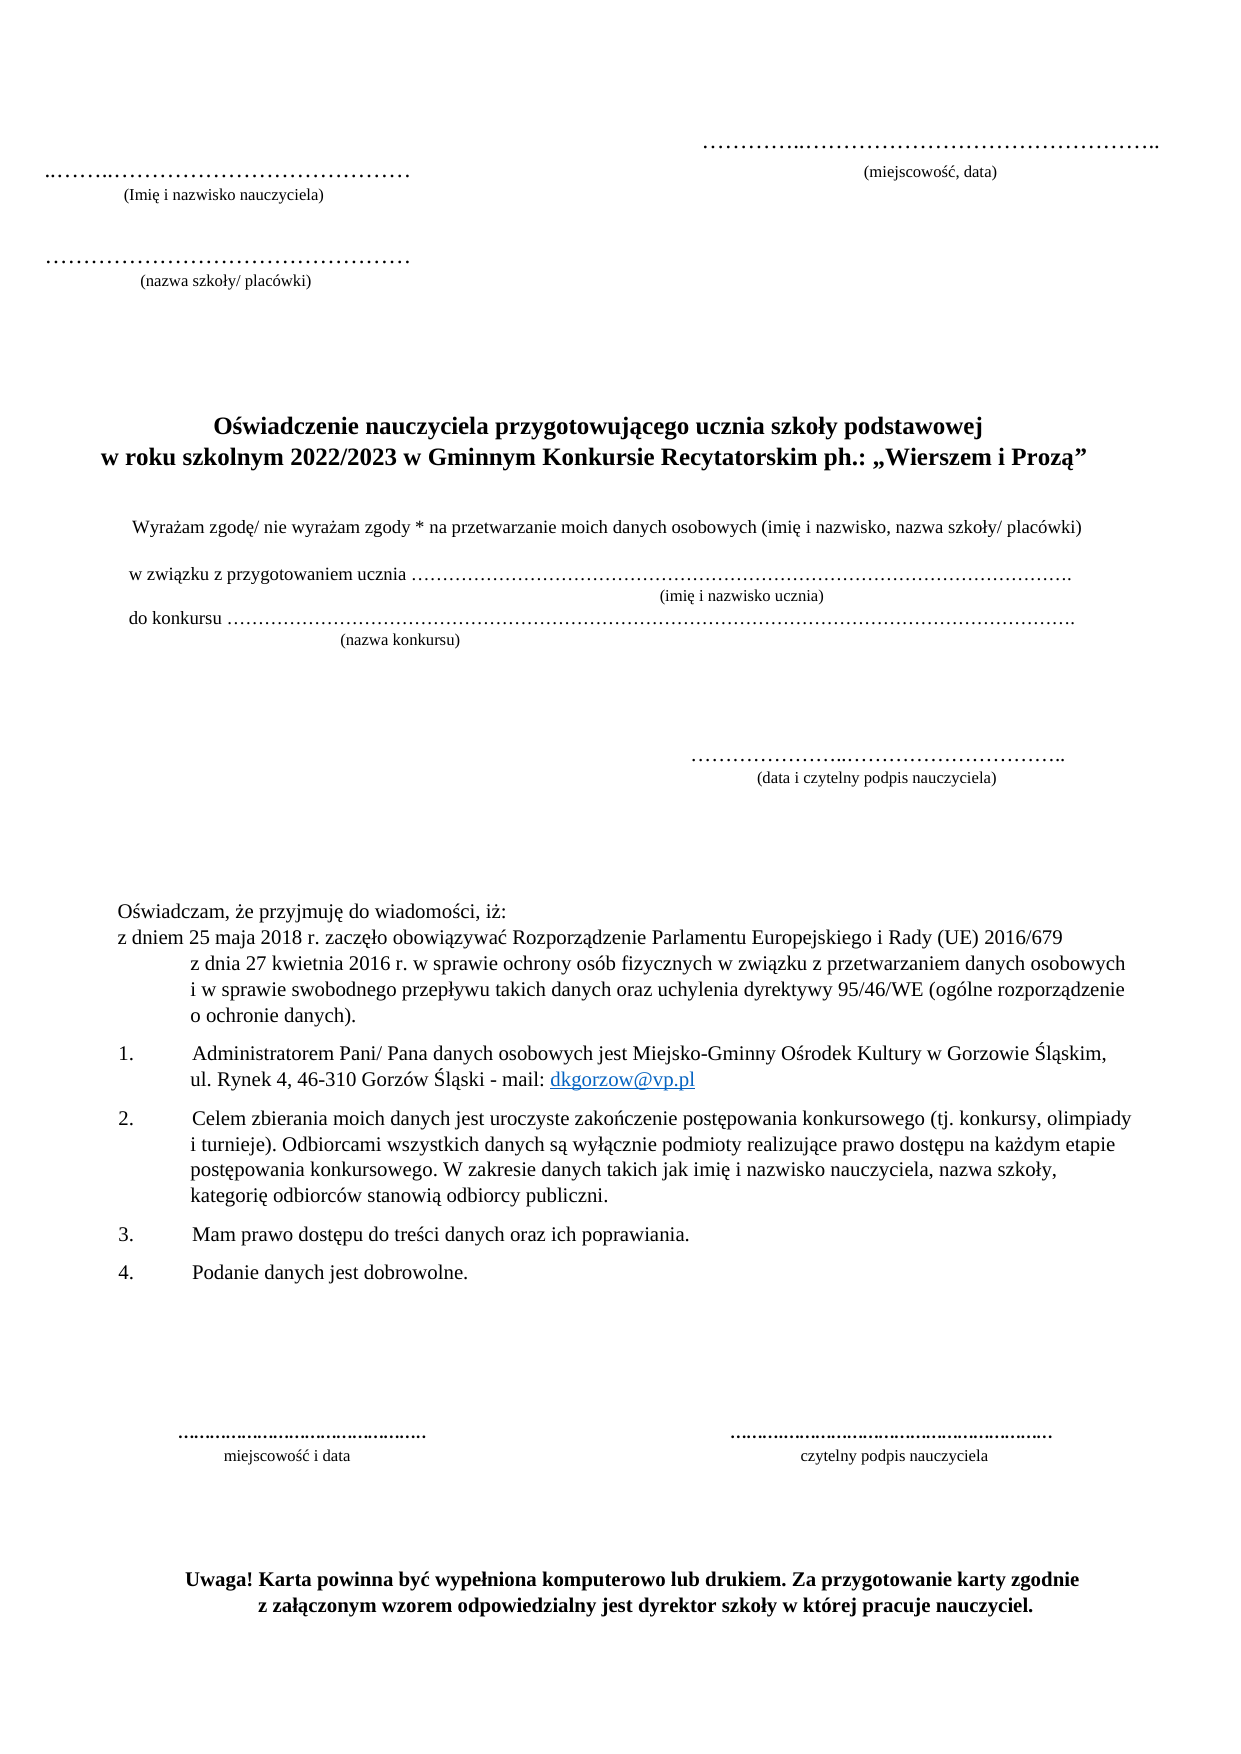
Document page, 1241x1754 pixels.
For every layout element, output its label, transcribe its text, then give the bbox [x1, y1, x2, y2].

text Oświadczenie nauczyciela przygotowującego ucznia szkoły podstawowej [44, 411, 1196, 440]
text …………………..………………………….. [44, 742, 1196, 766]
text (Imię i nazwisko nauczyciela) [44, 184, 1196, 203]
text w roku szkolnym 2022/2023 w Gminnym Konkursie Recytatorskim ph.: „Wierszem i Prozą” [44, 442, 1196, 471]
text (data i czytelny podpis nauczyciela) [44, 768, 1196, 787]
text ………………………………………… [44, 242, 1196, 269]
text (nazwa konkursu) [44, 630, 1196, 649]
text 1. Administratorem Pani/ Pana danych osobowych jest Miejsko-Gminny Ośrodek Kultury w Gorzowie Śląskim, [44, 1041, 1196, 1065]
text (imię i nazwisko ucznia) [44, 586, 1196, 605]
text 4. Podanie danych jest dobrowolne. [44, 1260, 1196, 1284]
text o ochronie danych). [44, 1003, 1196, 1027]
text do konkursu ………………………………………………………………………………………………………………………. [44, 607, 1196, 628]
text i w sprawie swobodnego przepływu takich danych oraz uchylenia dyrektywy 95/46/WE (ogólne rozporządzenie [44, 977, 1196, 1001]
text …………..……………………………………….. ..……..………………………………… (miejscowość, data) [44, 127, 1196, 182]
text ul. Rynek 4, 46-310 Gorzów Śląski - mail: dkgorzow@vp.pl [44, 1067, 1196, 1091]
text i turnieje). Odbiorcami wszystkich danych są wyłącznie podmioty realizujące prawo dostępu na każdym etapie [44, 1131, 1196, 1156]
text w związku z przygotowaniem ucznia ……………………………………………………………………………………………. [44, 563, 1196, 584]
text Wyrażam zgodę/ nie wyrażam zgody * na przetwarzanie moich danych osobowych (imię i nazwisko, nazwa szkoły/ placówki) [44, 516, 1196, 537]
text 2. Celem zbierania moich danych jest uroczyste zakończenie postępowania konkursowego (tj. konkursy, olimpiady [44, 1106, 1196, 1129]
text z dnia 27 kwietnia 2016 r. w sprawie ochrony osób fizycznych w związku z przetwarzaniem danych osobowych [44, 951, 1196, 975]
text postępowania konkursowego. W zakresie danych takich jak imię i nazwisko nauczyciela, nazwa szkoły, [44, 1157, 1196, 1181]
text 3. Mam prawo dostępu do treści danych oraz ich poprawiania. [44, 1222, 1196, 1246]
text Oświadczam, że przyjmuję do wiadomości, iż: [44, 899, 1196, 923]
text kategorię odbiorców stanowią odbiorcy publiczni. [44, 1183, 1196, 1207]
text (nazwa szkoły/ placówki) [44, 271, 1196, 290]
text ……………………………………….. ……….…………………………………………… [44, 1416, 1196, 1444]
text z dniem 25 maja 2018 r. zaczęło obowiązywać Rozporządzenie Parlamentu Europejskiego i Rady (UE) 2016/679 [44, 925, 1196, 949]
text miejscowość i data czytelny podpis nauczyciela [44, 1446, 1196, 1465]
text Uwaga! Karta powinna być wypełniona komputerowo lub drukiem. Za przygotowanie karty zgodnie [44, 1567, 1196, 1591]
text z załączonym wzorem odpowiedzialny jest dyrektor szkoły w której pracuje nauczyciel. [44, 1593, 1196, 1617]
